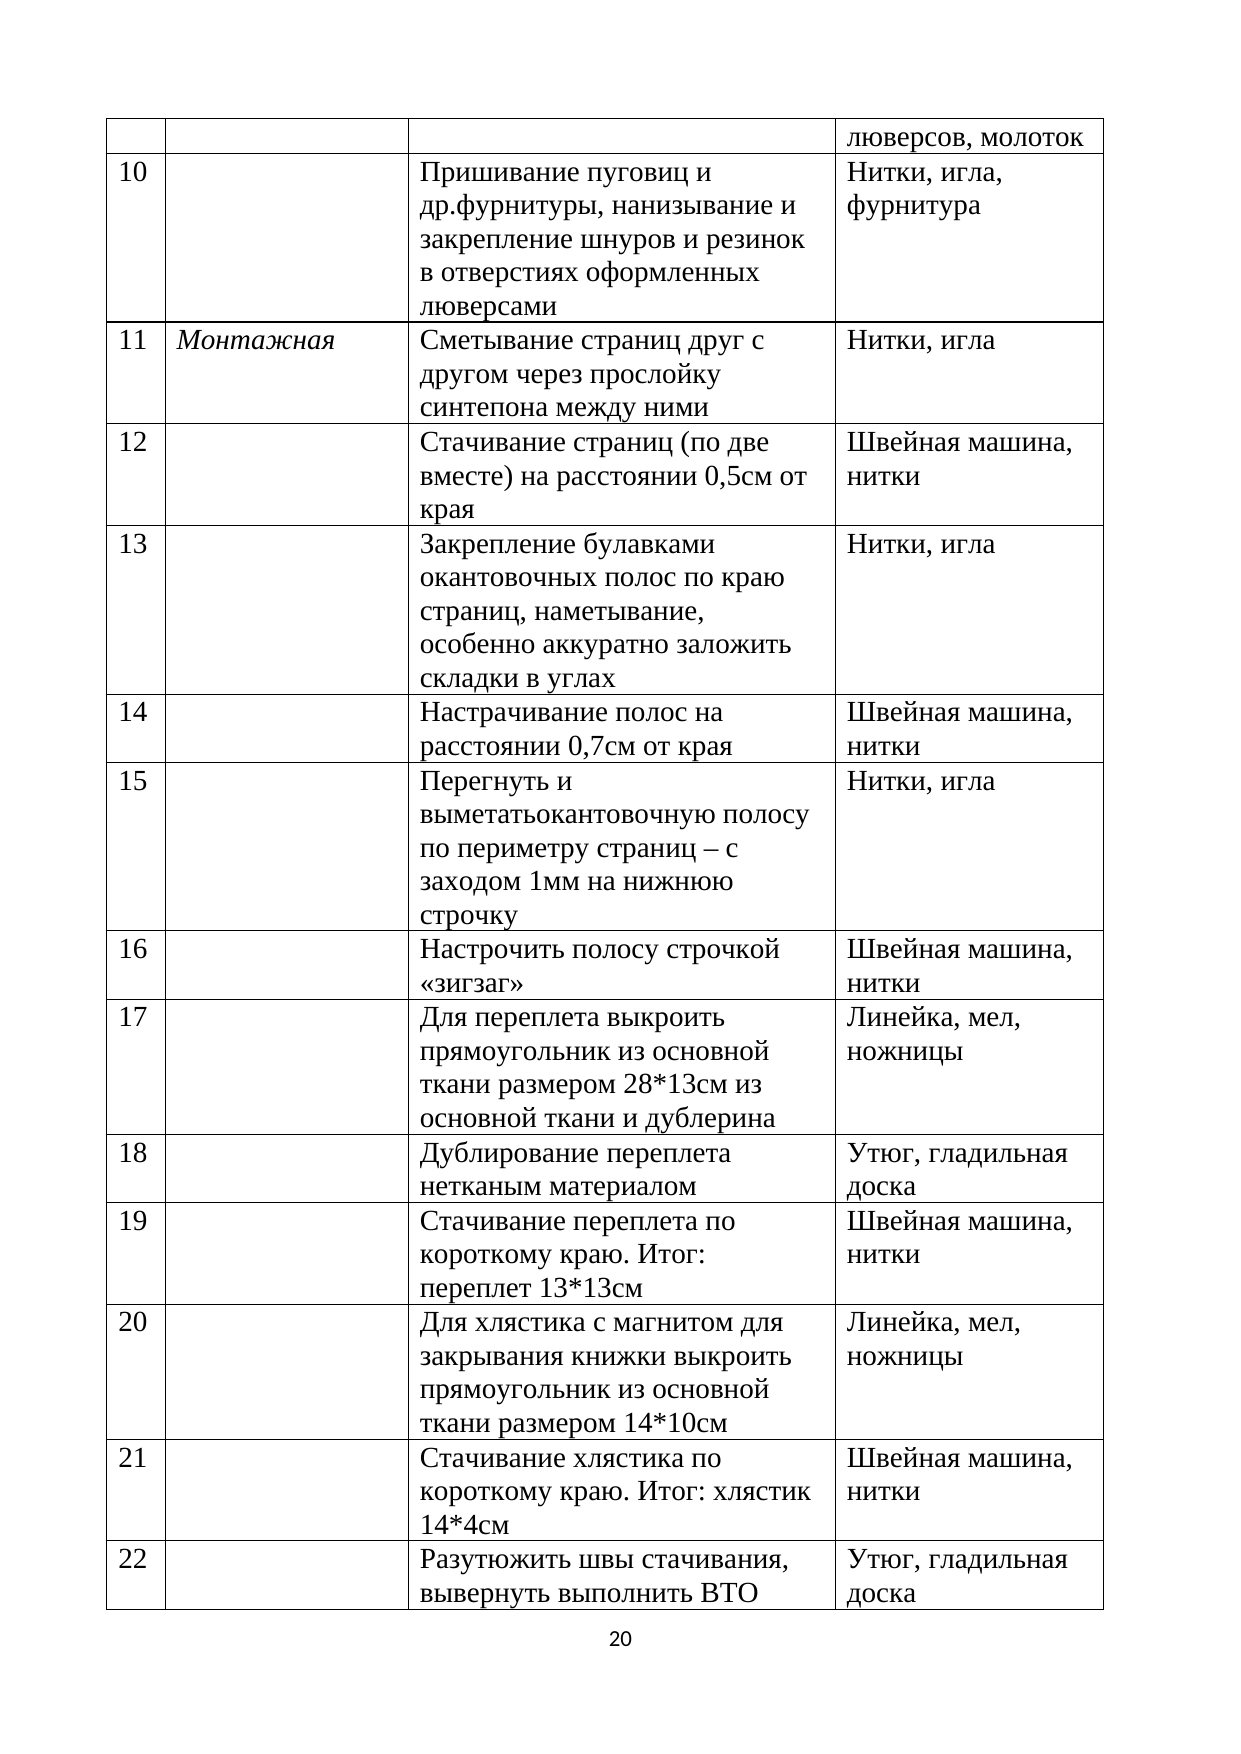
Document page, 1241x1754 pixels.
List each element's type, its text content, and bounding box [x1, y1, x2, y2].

table_cell Пришивание пуговиц и др.фурнитуры, нанизывание и закрепление шнуров и резинок в отверстиях оформленных люверсами [409, 154, 835, 321]
table_cell Швейная машина, нитки [836, 424, 1103, 525]
table_cell [166, 1135, 408, 1202]
table_cell [166, 1305, 408, 1439]
table_cell Швейная машина, нитки [836, 931, 1103, 998]
table_cell 12 [107, 424, 165, 525]
table_cell Настрочить полосу строчкой «зигзаг» [409, 931, 835, 998]
table_cell [166, 1541, 408, 1608]
table_cell Утюг, гладильная доска [836, 1135, 1103, 1202]
table_cell Монтажная [166, 323, 408, 423]
table_cell Швейная машина, нитки [836, 1203, 1103, 1303]
table_cell 21 [107, 1440, 165, 1540]
table_cell 11 [107, 323, 165, 423]
table_cell Стачивание страниц (по две вместе) на расстоянии 0,5см от края [409, 424, 835, 525]
table_cell 15 [107, 763, 165, 930]
table_cell [166, 154, 408, 321]
table_cell [166, 763, 408, 930]
table_cell Нитки, игла, фурнитура [836, 154, 1103, 321]
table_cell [836, 119, 1103, 153]
table_cell Перегнуть и выметатьокантовочную полосу по периметру страниц – с заходом 1мм на нижнюю строчку [409, 763, 835, 930]
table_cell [836, 1541, 1103, 1608]
table_cell 17 [107, 1000, 165, 1134]
table_cell [166, 424, 408, 525]
table_cell Нитки, игла [836, 763, 1103, 930]
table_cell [409, 119, 835, 153]
table_cell Закрепление булавками окантовочных полос по краю страниц, наметывание, особенно аккуратно заложить складки в углах [409, 526, 835, 693]
table_cell Дублирование переплета нетканым материалом [409, 1135, 835, 1202]
table_cell [166, 526, 408, 693]
table_cell [166, 931, 408, 998]
table_cell 14 [107, 695, 165, 762]
table_cell Нитки, игла [836, 526, 1103, 693]
table_cell 13 [107, 526, 165, 693]
table_cell Сметывание страниц друг с другом через прослойку синтепона между ними [409, 323, 835, 423]
table_cell Швейная машина, нитки [836, 695, 1103, 762]
table_cell Для переплета выкроить прямоугольник из основной ткани размером 28*13см из основной ткани и дублерина [409, 1000, 835, 1134]
table_cell 19 [107, 1203, 165, 1303]
table_cell Линейка, мел, ножницы [836, 1305, 1103, 1439]
table_cell [166, 695, 408, 762]
table_cell 22 [107, 1541, 165, 1608]
table_cell Стачивание хлястика по короткому краю. Итог: хлястик 14*4см [409, 1440, 835, 1540]
table_cell [166, 1000, 408, 1134]
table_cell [409, 1541, 835, 1608]
table_cell Для хлястика с магнитом для закрывания книжки выкроить прямоугольник из основной ткани размером 14*10см [409, 1305, 835, 1439]
table_cell Швейная машина, нитки [836, 1440, 1103, 1540]
table_cell [166, 1440, 408, 1540]
table_cell 18 [107, 1135, 165, 1202]
table_cell Нитки, игла [836, 323, 1103, 423]
table_cell Стачивание переплета по короткому краю. Итог: переплет 13*13см [409, 1203, 835, 1303]
table_cell 16 [107, 931, 165, 998]
table_cell [166, 119, 408, 153]
table_cell [166, 1203, 408, 1303]
table_cell 9 [107, 119, 165, 153]
table_cell 10 [107, 154, 165, 321]
table_cell Линейка, мел, ножницы [836, 1000, 1103, 1134]
table_cell 20 [107, 1305, 165, 1439]
table_cell Настрачивание полос на расстоянии 0,7см от края [409, 695, 835, 762]
